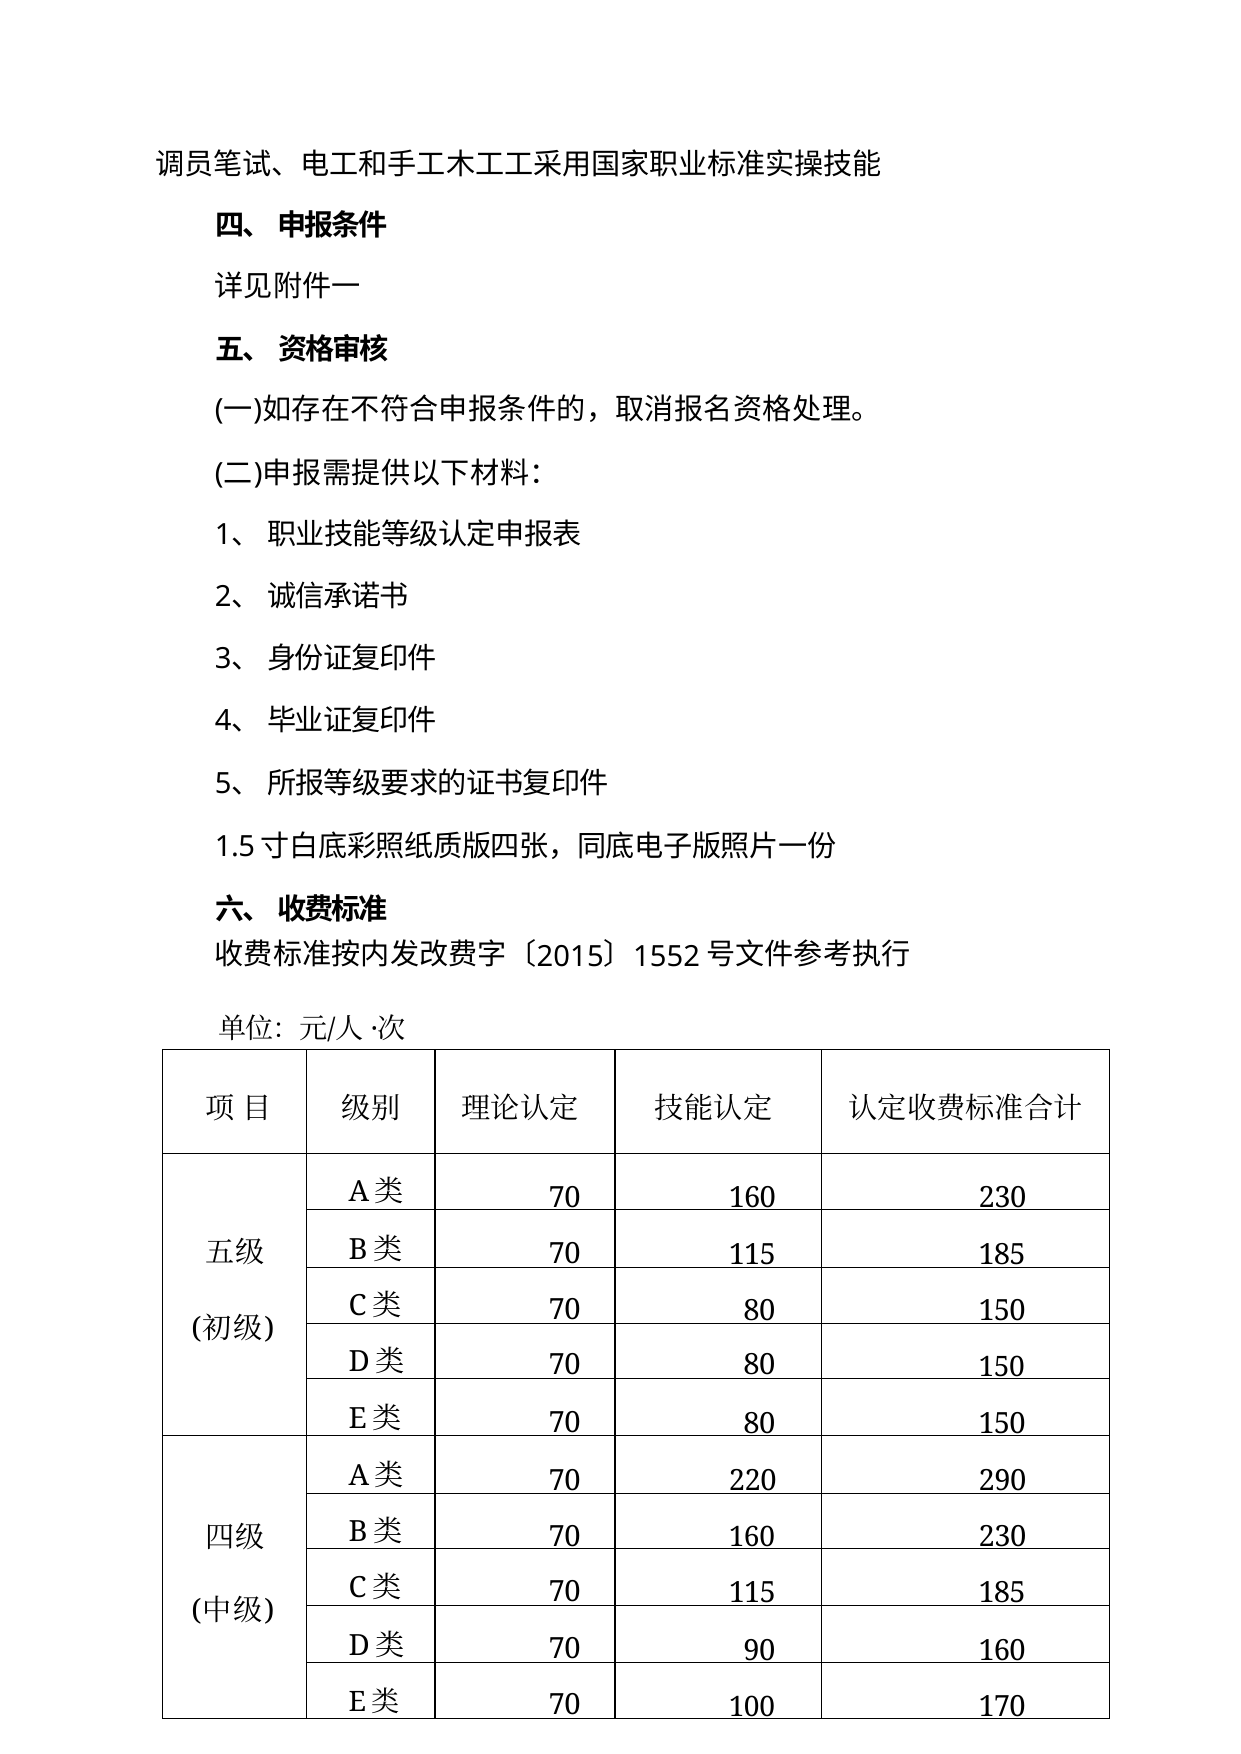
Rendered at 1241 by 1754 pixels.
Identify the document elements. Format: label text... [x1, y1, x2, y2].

table_cell C类 [307, 1268, 434, 1323]
table_cell 150 [822, 1268, 1109, 1323]
text 1.5寸白底彩照纸质版四张，同底电子版照片一份 [214, 826, 1111, 864]
table_cell 70 [436, 1379, 614, 1435]
table_cell 五级 (初级) [163, 1154, 306, 1435]
text 收费标准按内发改费字〔2015〕1552号文件参考执行 [214, 949, 1111, 1009]
table_cell 70 [436, 1436, 614, 1493]
table_cell 70 [436, 1324, 614, 1378]
table_cell 170 [822, 1663, 1109, 1718]
text 1、 职业技能等级认定申报表 [214, 513, 1111, 552]
table_cell 150 [822, 1324, 1109, 1378]
table_cell 90 [616, 1606, 821, 1662]
table_cell A类 [307, 1154, 434, 1209]
table_cell B类 [307, 1210, 434, 1267]
table_cell 185 [822, 1210, 1109, 1267]
table_cell 四级 (中级) [163, 1436, 306, 1718]
table_cell 70 [436, 1549, 614, 1605]
text 单位：元/人 ·次 [219, 1009, 1111, 1046]
table_cell 150 [822, 1379, 1109, 1435]
table_cell 230 [822, 1494, 1109, 1548]
table_cell E类 [307, 1379, 434, 1435]
table_cell 160 [616, 1154, 821, 1209]
table_cell A类 [307, 1436, 434, 1493]
text 2、 诚信承诺书 [214, 575, 1111, 614]
table_cell 115 [616, 1549, 821, 1605]
table_cell C类 [307, 1549, 434, 1605]
table_cell D类 [307, 1606, 434, 1662]
table_header 认定收费标准合计 [822, 1050, 1109, 1153]
text 5、 所报等级要求的证书复印件 [214, 762, 1111, 801]
table_cell 290 [822, 1436, 1109, 1493]
table_cell 160 [616, 1494, 821, 1548]
text (二)申报需提供以下材料： [214, 453, 1111, 491]
text (一)如存在不符合申报条件的，取消报名资格处理。 [214, 388, 1111, 427]
table_cell 70 [436, 1210, 614, 1267]
table_cell 70 [436, 1268, 614, 1323]
text 调员笔试、电工和手工木工工采用国家职业标准实操技能 [155, 143, 1111, 182]
table_header 级别 [307, 1050, 434, 1153]
table_cell 70 [436, 1494, 614, 1548]
table_cell B类 [307, 1494, 434, 1548]
table_cell 185 [822, 1549, 1109, 1605]
table_cell 80 [616, 1268, 821, 1323]
text 4、 毕业证复印件 [214, 699, 1111, 738]
table_cell 220 [616, 1436, 821, 1493]
text 五、 资格审核 [215, 328, 1111, 367]
table_cell E类 [307, 1663, 434, 1718]
table_cell 70 [436, 1663, 614, 1718]
table_cell 80 [616, 1379, 821, 1435]
table_cell 160 [822, 1606, 1109, 1662]
table_cell 100 [616, 1663, 821, 1718]
table_cell 70 [436, 1154, 614, 1209]
text 3、 身份证复印件 [214, 637, 1111, 676]
text 六、 收费标准 [215, 888, 1111, 927]
table_cell 80 [616, 1324, 821, 1378]
table_header 技能认定 [616, 1050, 821, 1153]
text 详见附件一 [214, 265, 1111, 304]
table_header 项 目 [163, 1050, 306, 1153]
text 四、 申报条件 [215, 204, 1111, 243]
table_header 理论认定 [436, 1050, 614, 1153]
table_cell 115 [616, 1210, 821, 1267]
table_cell D类 [307, 1324, 434, 1378]
table_cell 230 [822, 1154, 1109, 1209]
table_cell 70 [436, 1606, 614, 1662]
